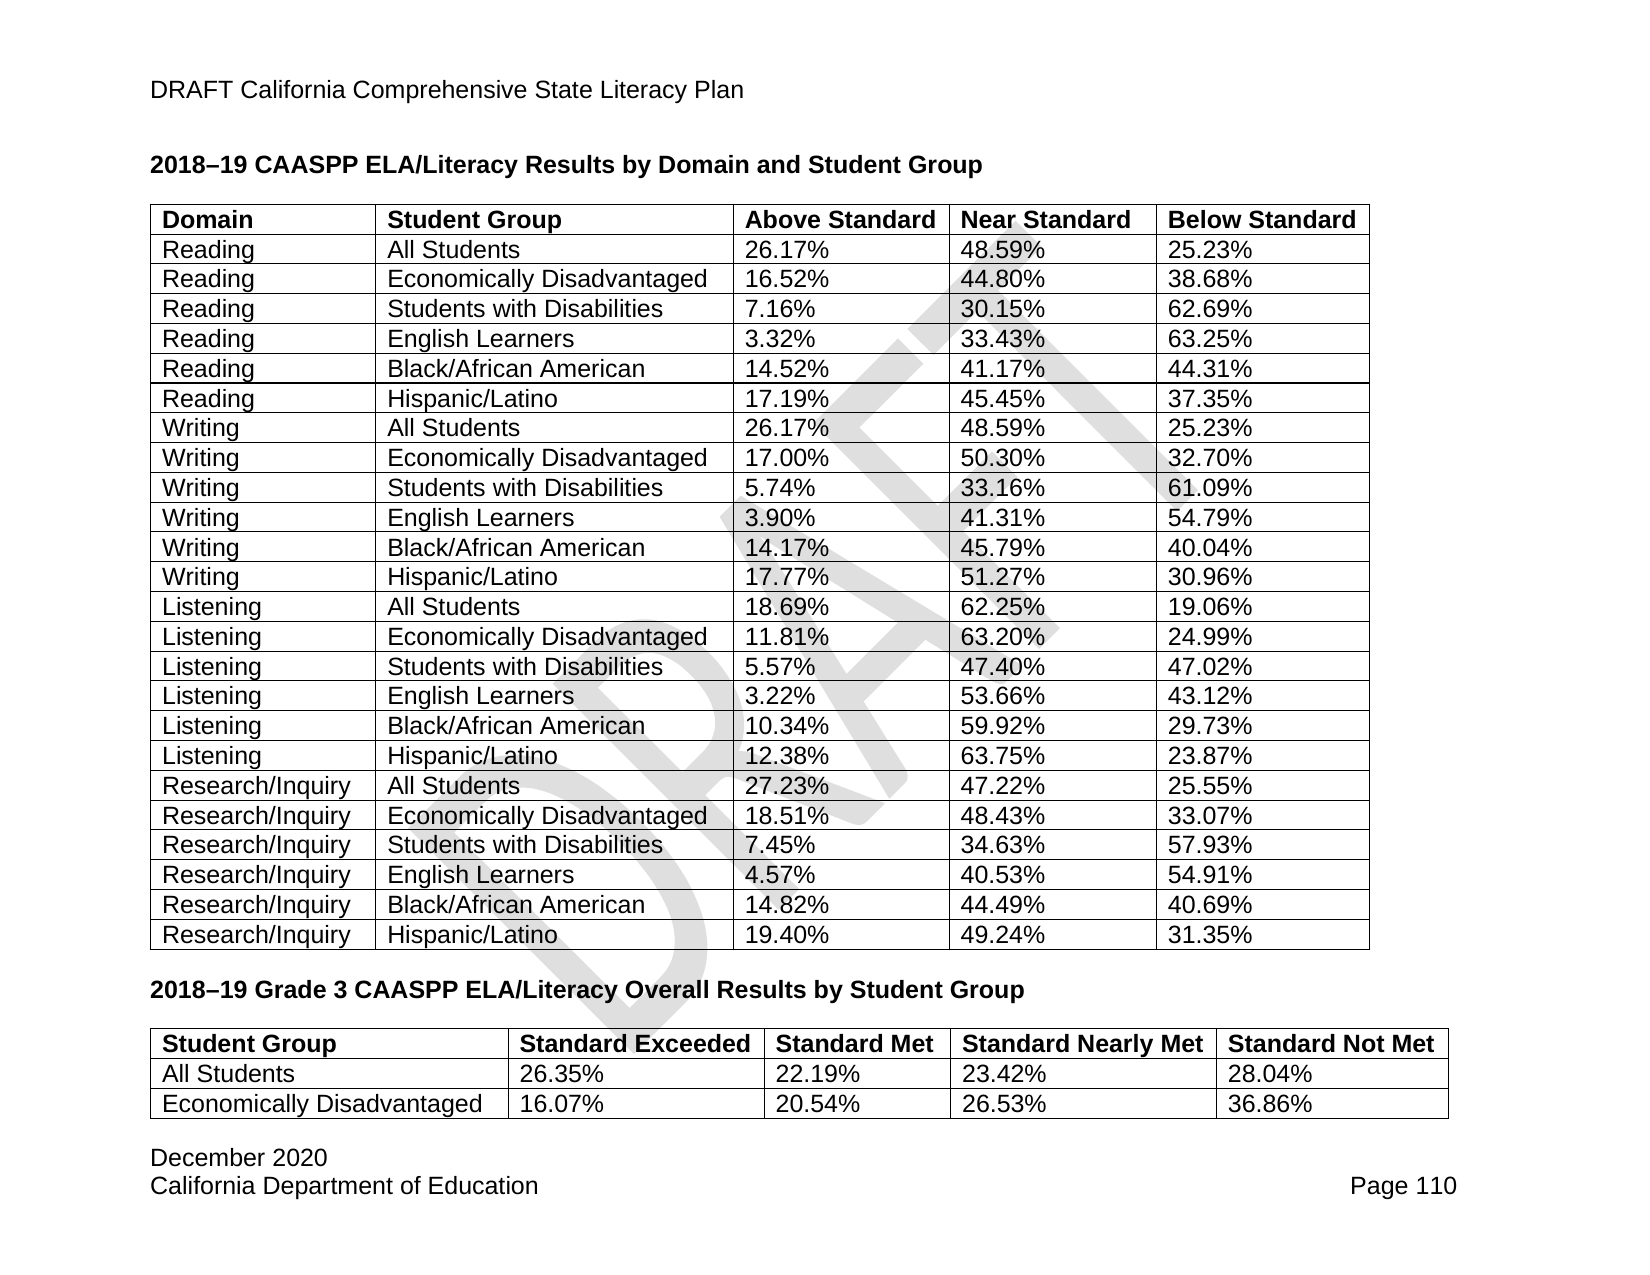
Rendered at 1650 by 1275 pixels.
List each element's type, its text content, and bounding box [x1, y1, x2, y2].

table_cell 41.31% [950, 503, 1156, 531]
table_cell 18.51% [734, 801, 949, 829]
table_header Standard Not Met [1217, 1029, 1448, 1058]
table_cell Research/Inquiry [151, 830, 375, 859]
table_cell 12.38% [734, 741, 949, 770]
table_cell 41.17% [950, 354, 1156, 382]
table_cell 14.17% [734, 532, 949, 561]
table_cell Students with Disabilities [376, 473, 733, 502]
table_cell 47.22% [950, 771, 1156, 799]
table_header Standard Met [765, 1029, 950, 1058]
table_cell 40.69% [1157, 890, 1369, 919]
table_cell 26.35% [509, 1059, 764, 1088]
table_cell All Students [376, 235, 733, 263]
table_cell 31.35% [1157, 920, 1369, 948]
table_cell All Students [376, 413, 733, 442]
table_cell 20.54% [765, 1089, 950, 1118]
table_cell 45.45% [950, 384, 1156, 412]
table_cell 24.99% [1157, 622, 1369, 651]
table_cell Reading [151, 384, 375, 412]
table_header Above Standard [734, 205, 949, 233]
table_cell 51.27% [950, 562, 1156, 591]
table_cell 34.63% [950, 830, 1156, 859]
table_cell 23.87% [1157, 741, 1369, 770]
table_cell Listening [151, 592, 375, 621]
table_cell 19.40% [734, 920, 949, 948]
table_header Below Standard [1157, 205, 1369, 233]
table_cell 33.16% [950, 473, 1156, 502]
table_cell 54.91% [1157, 860, 1369, 889]
table_cell Writing [151, 443, 375, 472]
table_cell 30.96% [1157, 562, 1369, 591]
table_cell 62.69% [1157, 294, 1369, 323]
table_cell 48.59% [950, 235, 1156, 263]
table_cell 63.20% [950, 622, 1156, 651]
table_cell 44.80% [950, 264, 1156, 293]
table_cell 54.79% [1157, 503, 1369, 531]
table_cell Economically Disadvantaged [376, 622, 733, 651]
table_cell Writing [151, 532, 375, 561]
table_cell All Students [376, 592, 733, 621]
table_cell Economically Disadvantaged [376, 443, 733, 472]
table_header Student Group [376, 205, 733, 233]
table_cell Hispanic/Latino [376, 741, 733, 770]
table_cell Economically Disadvantaged [376, 264, 733, 293]
table_cell 32.70% [1157, 443, 1369, 472]
table_cell 25.23% [1157, 413, 1369, 442]
table_cell 3.32% [734, 324, 949, 353]
table_cell Writing [151, 473, 375, 502]
table_cell 48.59% [950, 413, 1156, 442]
table_cell 19.06% [1157, 592, 1369, 621]
table_cell 3.90% [734, 503, 949, 531]
table_cell 63.25% [1157, 324, 1369, 353]
table_cell 14.82% [734, 890, 949, 919]
table_cell 25.55% [1157, 771, 1369, 799]
table_cell Economically Disadvantaged [376, 801, 733, 829]
table_cell 47.40% [950, 652, 1156, 680]
subtitle 2018–19 Grade 3 CAASPP ELA/Literacy Overall Results by Student Group [150, 974, 1500, 1003]
table_cell 40.04% [1157, 532, 1369, 561]
table_cell Hispanic/Latino [376, 562, 733, 591]
subtitle 2018–19 CAASPP ELA/Literacy Results by Domain and Student Group [150, 150, 1500, 179]
table_header Student Group [151, 1029, 508, 1058]
table_cell English Learners [376, 681, 733, 710]
table_cell Writing [151, 413, 375, 442]
table_cell English Learners [376, 324, 733, 353]
table_cell 63.75% [950, 741, 1156, 770]
table_cell Listening [151, 741, 375, 770]
table_cell 17.00% [734, 443, 949, 472]
table_cell Listening [151, 711, 375, 740]
table_cell Listening [151, 681, 375, 710]
table_cell 11.81% [734, 622, 949, 651]
table_cell All Students [151, 1059, 508, 1088]
table_header Domain [151, 205, 375, 233]
table_cell English Learners [376, 503, 733, 531]
table_cell Research/Inquiry [151, 771, 375, 799]
table_cell 17.77% [734, 562, 949, 591]
table_cell Hispanic/Latino [376, 384, 733, 412]
table_cell 25.23% [1157, 235, 1369, 263]
table_cell 33.07% [1157, 801, 1369, 829]
table_cell Reading [151, 235, 375, 263]
table_cell 37.35% [1157, 384, 1369, 412]
table_cell Black/African American [376, 532, 733, 561]
table_cell Students with Disabilities [376, 652, 733, 680]
table_cell Research/Inquiry [151, 860, 375, 889]
table_cell 33.43% [950, 324, 1156, 353]
table_cell 4.57% [734, 860, 949, 889]
table_header Near Standard [950, 205, 1156, 233]
table_cell 23.42% [951, 1059, 1216, 1088]
table_cell Economically Disadvantaged [151, 1089, 508, 1118]
table_cell Research/Inquiry [151, 920, 375, 948]
table_cell 17.19% [734, 384, 949, 412]
table_cell 26.17% [734, 413, 949, 442]
table_cell 26.53% [951, 1089, 1216, 1118]
table_cell 22.19% [765, 1059, 950, 1088]
table_cell English Learners [376, 860, 733, 889]
table_cell Writing [151, 503, 375, 531]
table_cell 16.07% [509, 1089, 764, 1118]
table_cell 53.66% [950, 681, 1156, 710]
table_cell Research/Inquiry [151, 890, 375, 919]
table_cell Writing [151, 562, 375, 591]
table_cell 7.45% [734, 830, 949, 859]
table_cell 18.69% [734, 592, 949, 621]
table_cell Listening [151, 652, 375, 680]
table_cell 47.02% [1157, 652, 1369, 680]
table_cell 40.53% [950, 860, 1156, 889]
table_cell 28.04% [1217, 1059, 1448, 1088]
table_header Standard Exceeded [509, 1029, 764, 1058]
table_cell 44.31% [1157, 354, 1369, 382]
table_cell 7.16% [734, 294, 949, 323]
table_header Standard Nearly Met [951, 1029, 1216, 1058]
table_cell Listening [151, 622, 375, 651]
table_cell 57.93% [1157, 830, 1369, 859]
table_cell 36.86% [1217, 1089, 1448, 1118]
table_cell All Students [376, 771, 733, 799]
table_cell Reading [151, 294, 375, 323]
table_cell Students with Disabilities [376, 294, 733, 323]
table_cell 3.22% [734, 681, 949, 710]
table_cell 30.15% [950, 294, 1156, 323]
table_cell Black/African American [376, 711, 733, 740]
table_cell 44.49% [950, 890, 1156, 919]
table_cell 16.52% [734, 264, 949, 293]
table_cell Hispanic/Latino [376, 920, 733, 948]
table_cell 29.73% [1157, 711, 1369, 740]
table_cell Research/Inquiry [151, 801, 375, 829]
table_cell 43.12% [1157, 681, 1369, 710]
table_cell 26.17% [734, 235, 949, 263]
table_cell Students with Disabilities [376, 830, 733, 859]
table_cell 62.25% [950, 592, 1156, 621]
table_cell 10.34% [734, 711, 949, 740]
table_cell 49.24% [950, 920, 1156, 948]
table_cell 48.43% [950, 801, 1156, 829]
table_cell 59.92% [950, 711, 1156, 740]
table_cell Reading [151, 324, 375, 353]
table_cell 61.09% [1157, 473, 1369, 502]
table_cell Black/African American [376, 890, 733, 919]
table_cell 27.23% [734, 771, 949, 799]
table_cell 5.74% [734, 473, 949, 502]
table_cell 5.57% [734, 652, 949, 680]
table_cell Reading [151, 264, 375, 293]
table_cell 14.52% [734, 354, 949, 382]
table_cell Black/African American [376, 354, 733, 382]
table_cell Reading [151, 354, 375, 382]
table_cell 38.68% [1157, 264, 1369, 293]
table_cell 50.30% [950, 443, 1156, 472]
table_cell 45.79% [950, 532, 1156, 561]
